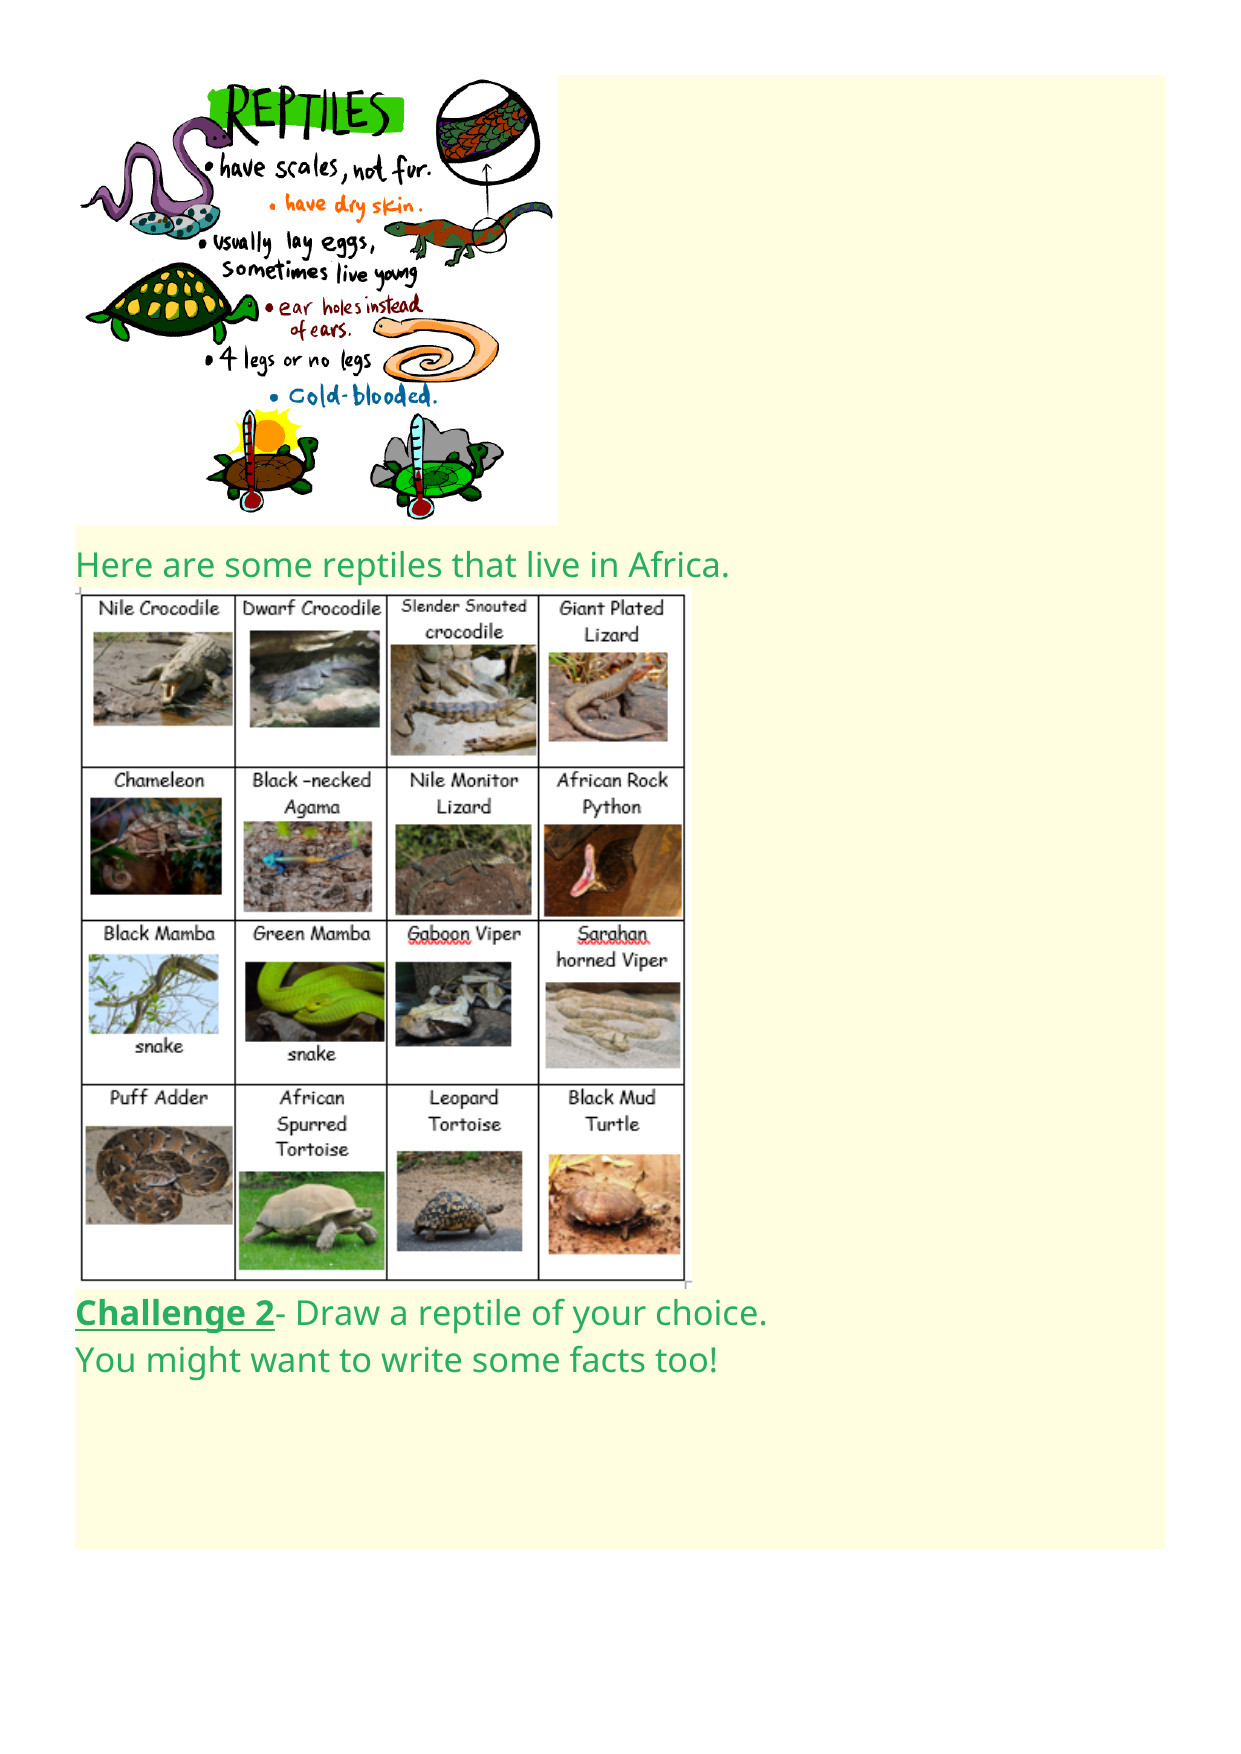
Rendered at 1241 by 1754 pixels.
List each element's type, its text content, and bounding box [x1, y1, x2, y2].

text Here are some reptiles that live in Africa. [75, 541, 1165, 587]
picture [75, 75, 558, 525]
picture [75, 587, 693, 1289]
text Challenge 2- Draw a reptile of your choice. [75, 1289, 1165, 1336]
text You might want to write some facts too! [75, 1336, 1165, 1383]
